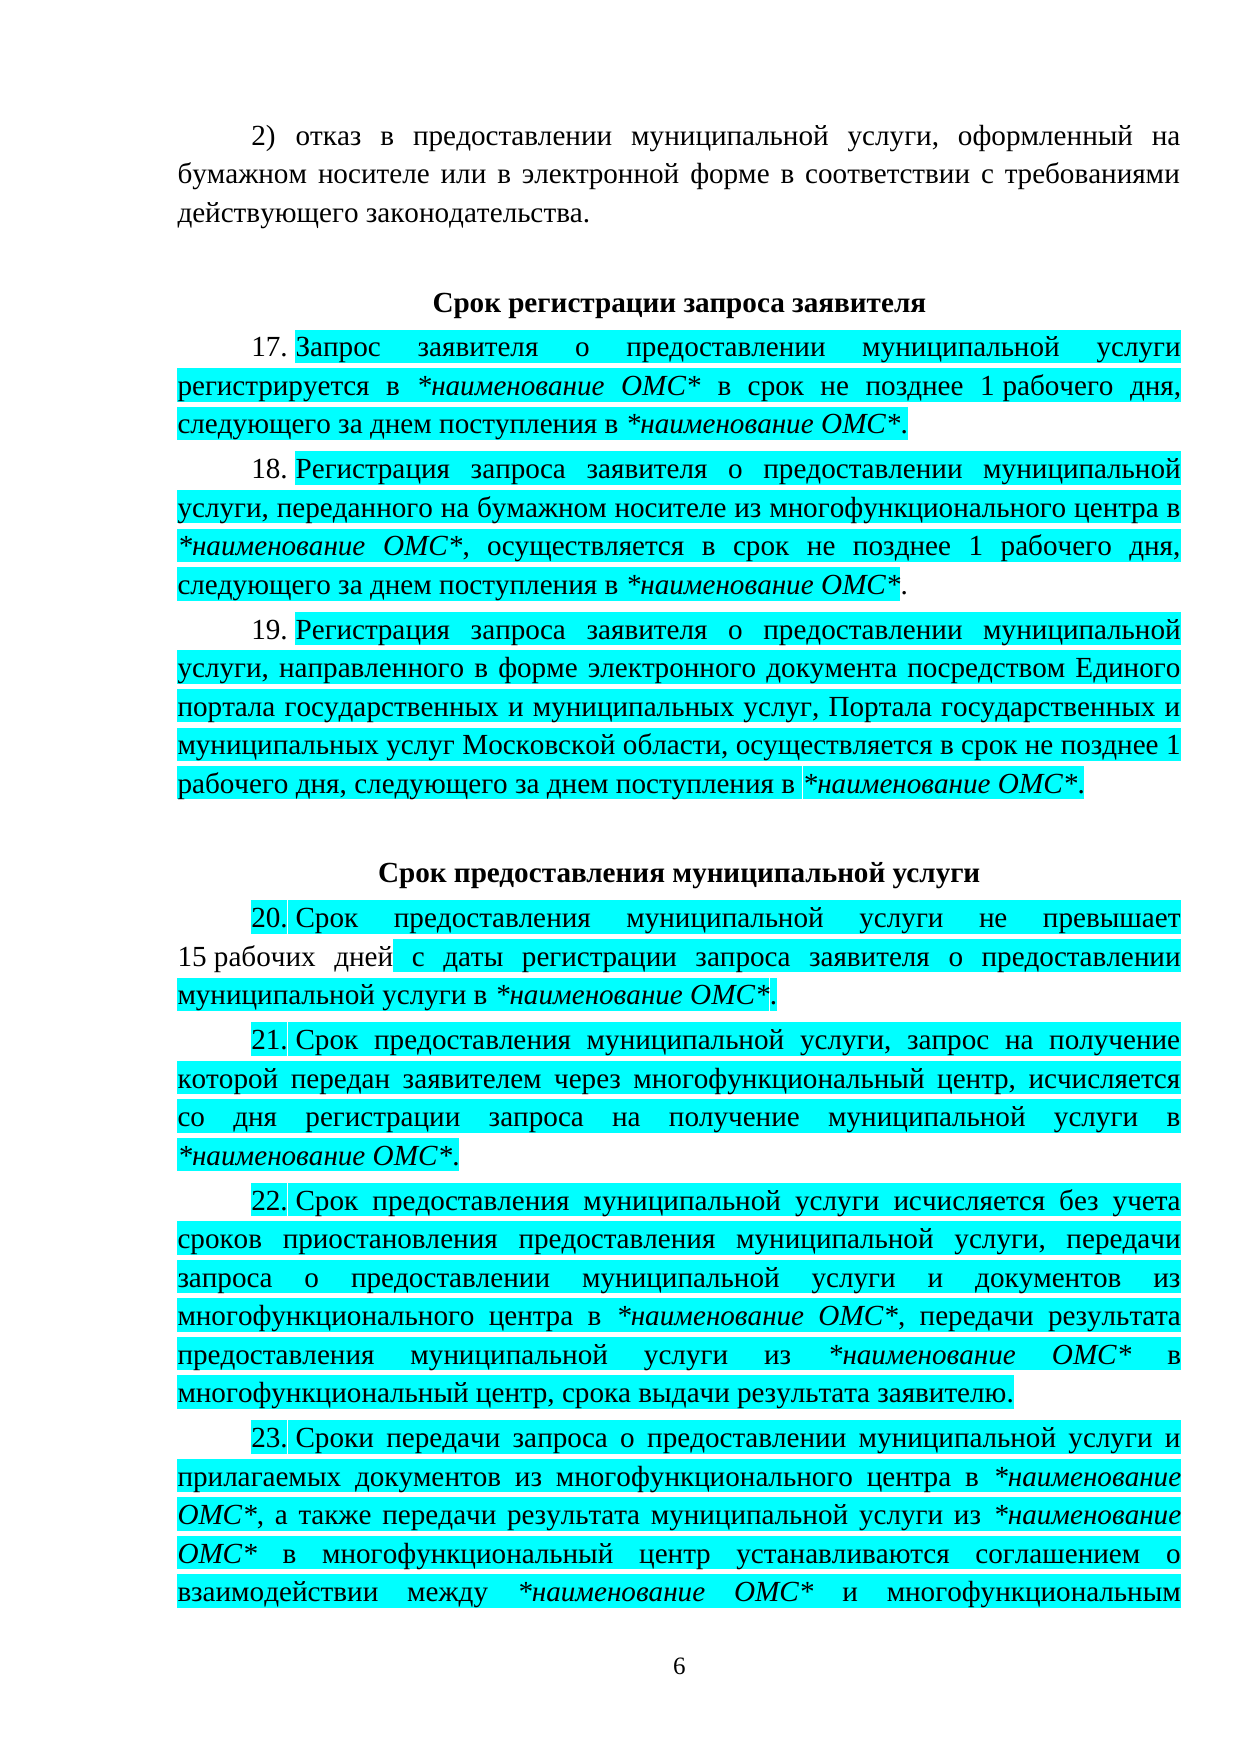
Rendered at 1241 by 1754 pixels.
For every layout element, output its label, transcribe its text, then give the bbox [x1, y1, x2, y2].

list Регистрация запроса заявителя о предоставлении муниципальной услуги, переданного на бумажном носителе из многофункционального центра в *наименование ОМС*, осуществляется в срок не позднее 1 рабочего дня, следующего за днем поступления в *наименование ОМС*. [177, 451, 1181, 490]
list Регистрация запроса заявителя о предоставлении муниципальной услуги, переданного на бумажном носителе из многофункционального центра в *наименование ОМС*, осуществляется в срок не позднее 1 рабочего дня, следующего за днем поступления в *наименование ОМС*. [177, 562, 1181, 601]
text Срок предоставления муниципальной услуги [177, 856, 1181, 889]
list Срок предоставления муниципальной услуги, запрос на получение которой передан заявителем через многофункциональный центр, исчисляется со дня регистрации запроса на получение муниципальной услуги в *наименование ОМС*. [177, 1022, 1181, 1061]
list Срок предоставления муниципальной услуги исчисляется без учета сроков приостановления предоставления муниципальной услуги, передачи запроса о предоставлении муниципальной услуги и документов из многофункционального центра в *наименование ОМС*, передачи результата предоставления муниципальной услуги из *наименование ОМС* в многофункциональный центр, срока выдачи результата заявителю. [177, 1370, 1181, 1409]
list Срок предоставления муниципальной услуги не превышает 15 рабочих дней с даты регистрации запроса заявителя о предоставлении муниципальной услуги в *наименование ОМС*. [177, 900, 1181, 1011]
list Запрос заявителя о предоставлении муниципальной услуги регистрируется в *наименование ОМС* в срок не позднее 1 рабочего дня, следующего за днем поступления в *наименование ОМС*. [177, 402, 1181, 440]
text Срок регистрации запроса заявителя [177, 285, 1181, 318]
list Срок предоставления муниципальной услуги исчисляется без учета сроков приостановления предоставления муниципальной услуги, передачи запроса о предоставлении муниципальной услуги и документов из многофункционального центра в *наименование ОМС*, передачи результата предоставления муниципальной услуги из *наименование ОМС* в многофункциональный центр, срока выдачи результата заявителю. [177, 1183, 1181, 1221]
list Регистрация запроса заявителя о предоставлении муниципальной услуги, направленного в форме электронного документа посредством Единого портала государственных и муниципальных услуг, Портала государственных и муниципальных услуг Московской области, осуществляется в срок не позднее 1 рабочего дня, следующего за днем поступления в *наименование ОМС*. [177, 612, 1181, 650]
list отказ в предоставлении муниципальной услуги, оформленный на бумажном носителе или в электронной форме в соответствии с требованиями действующего законодательства. [177, 118, 1181, 229]
list Срок предоставления муниципальной услуги, запрос на получение которой передан заявителем через многофункциональный центр, исчисляется со дня регистрации запроса на получение муниципальной услуги в *наименование ОМС*. [177, 1133, 1181, 1171]
list Регистрация запроса заявителя о предоставлении муниципальной услуги, направленного в форме электронного документа посредством Единого портала государственных и муниципальных услуг, Портала государственных и муниципальных услуг Московской области, осуществляется в срок не позднее 1 рабочего дня, следующего за днем поступления в *наименование ОМС*. [177, 761, 1181, 799]
list Запрос заявителя о предоставлении муниципальной услуги регистрируется в *наименование ОМС* в срок не позднее 1 рабочего дня, следующего за днем поступления в *наименование ОМС*. [177, 329, 1181, 368]
